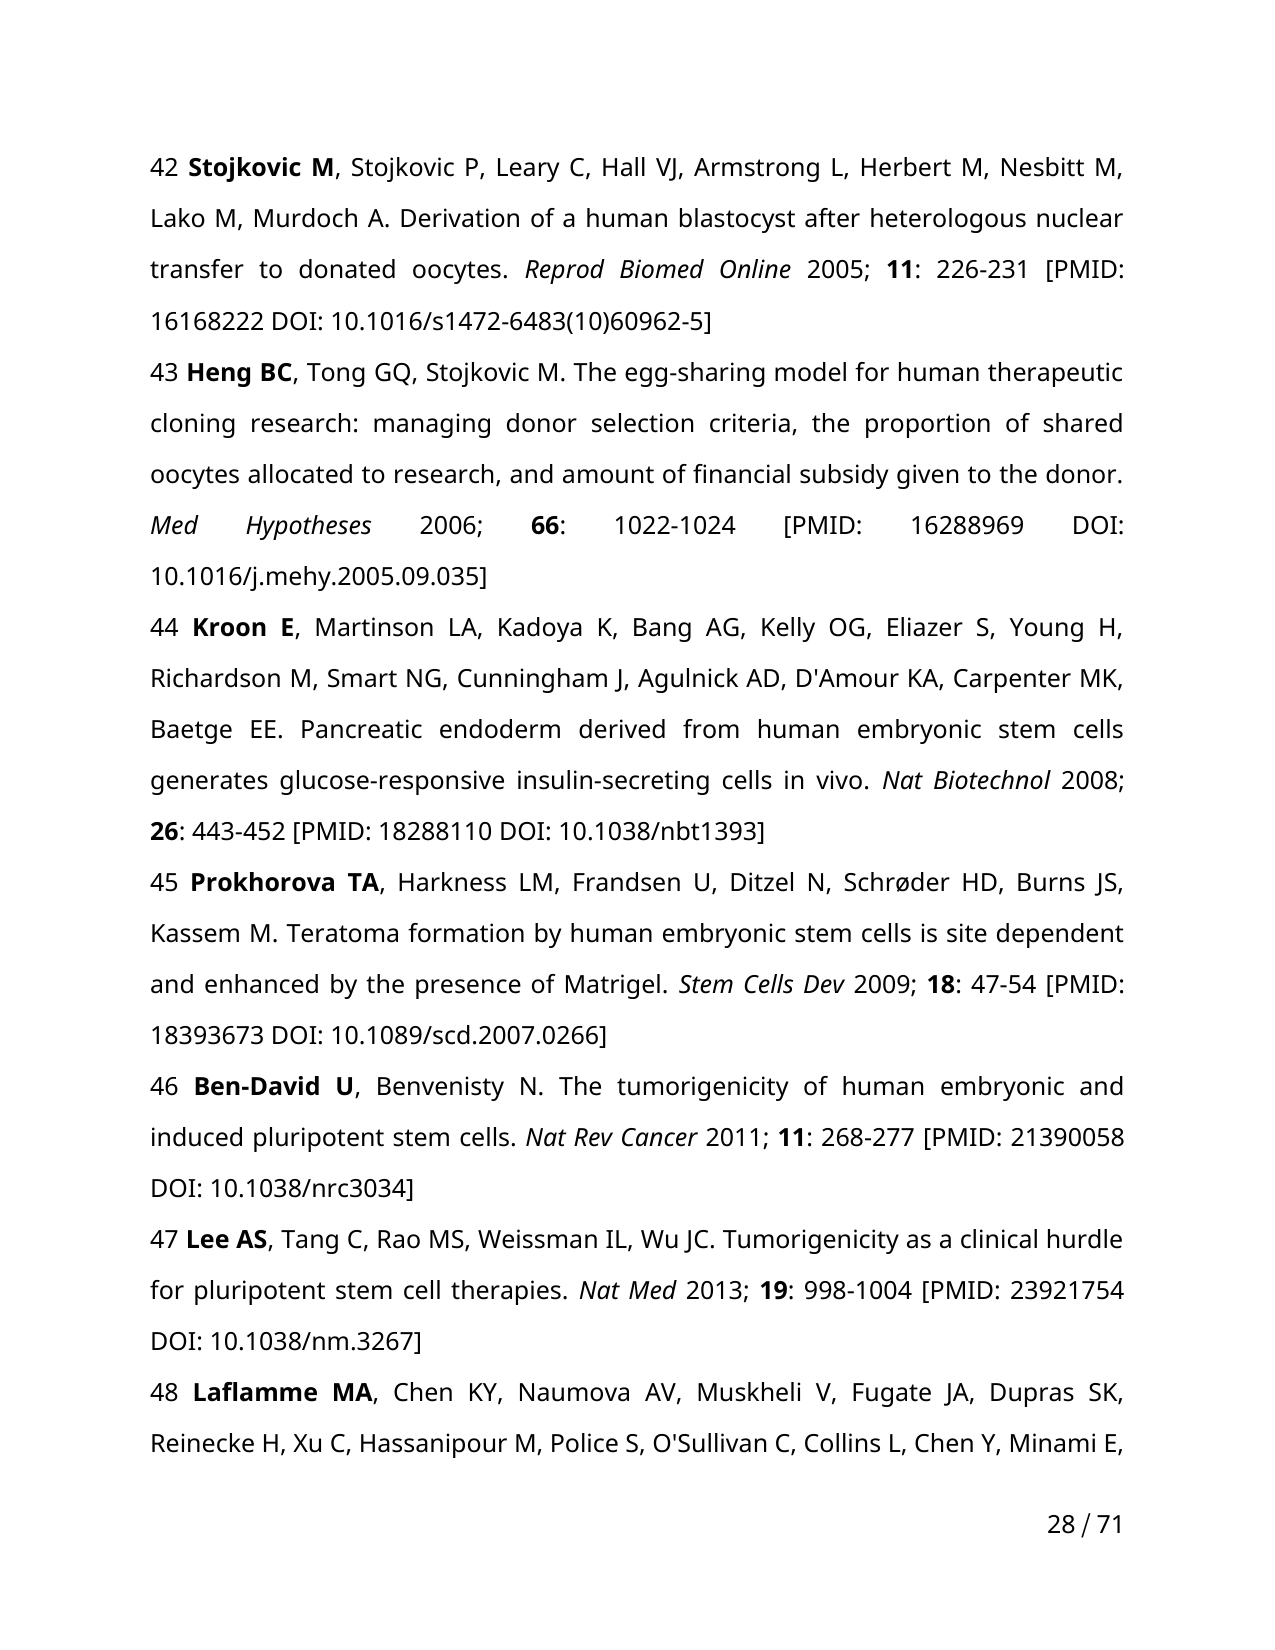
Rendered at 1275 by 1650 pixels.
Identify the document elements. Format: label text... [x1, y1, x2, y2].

text 45 Prokhorova TA, Harkness LM, Frandsen U, Ditzel N, Schrøder HD, Burns JS, Kassem M. Teratoma formation by human embryonic stem cells is site dependent and enhanced by the presence of Matrigel. Stem Cells Dev 2009; 18: 47-54 [PMID: 18393673 DOI: 10.1089/scd.2007.0266] [150, 864, 1125, 1052]
text 42 Stojkovic M, Stojkovic P, Leary C, Hall VJ, Armstrong L, Herbert M, Nesbitt M, Lako M, Murdoch A. Derivation of a human blastocyst after heterologous nuclear transfer to donated oocytes. Reprod Biomed Online 2005; 11: 226-231 [PMID: 16168222 DOI: 10.1016/s1472-6483(10)60962-5] [150, 150, 1125, 337]
text 46 Ben-David U, Benvenisty N. The tumorigenicity of human embryonic and induced pluripotent stem cells. Nat Rev Cancer 2011; 11: 268-277 [PMID: 21390058 DOI: 10.1038/nrc3034] [150, 1069, 1125, 1205]
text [150, 1375, 1125, 1460]
text 44 Kroon E, Martinson LA, Kadoya K, Bang AG, Kelly OG, Eliazer S, Young H, Richardson M, Smart NG, Cunningham J, Agulnick AD, D'Amour KA, Carpenter MK, Baetge EE. Pancreatic endoderm derived from human embryonic stem cells generates glucose-responsive insulin-secreting cells in vivo. Nat Biotechnol 2008; 26: 443-452 [PMID: 18288110 DOI: 10.1038/nbt1393] [150, 609, 1125, 848]
text 43 Heng BC, Tong GQ, Stojkovic M. The egg-sharing model for human therapeutic cloning research: managing donor selection criteria, the proportion of shared oocytes allocated to research, and amount of financial subsidy given to the donor. Med Hypotheses 2006; 66: 1022-1024 [PMID: 16288969 DOI: 10.1016/j.mehy.2005.09.035] [150, 354, 1125, 592]
text 47 Lee AS, Tang C, Rao MS, Weissman IL, Wu JC. Tumorigenicity as a clinical hurdle for pluripotent stem cell therapies. Nat Med 2013; 19: 998-1004 [PMID: 23921754 DOI: 10.1038/nm.3267] [150, 1222, 1125, 1358]
